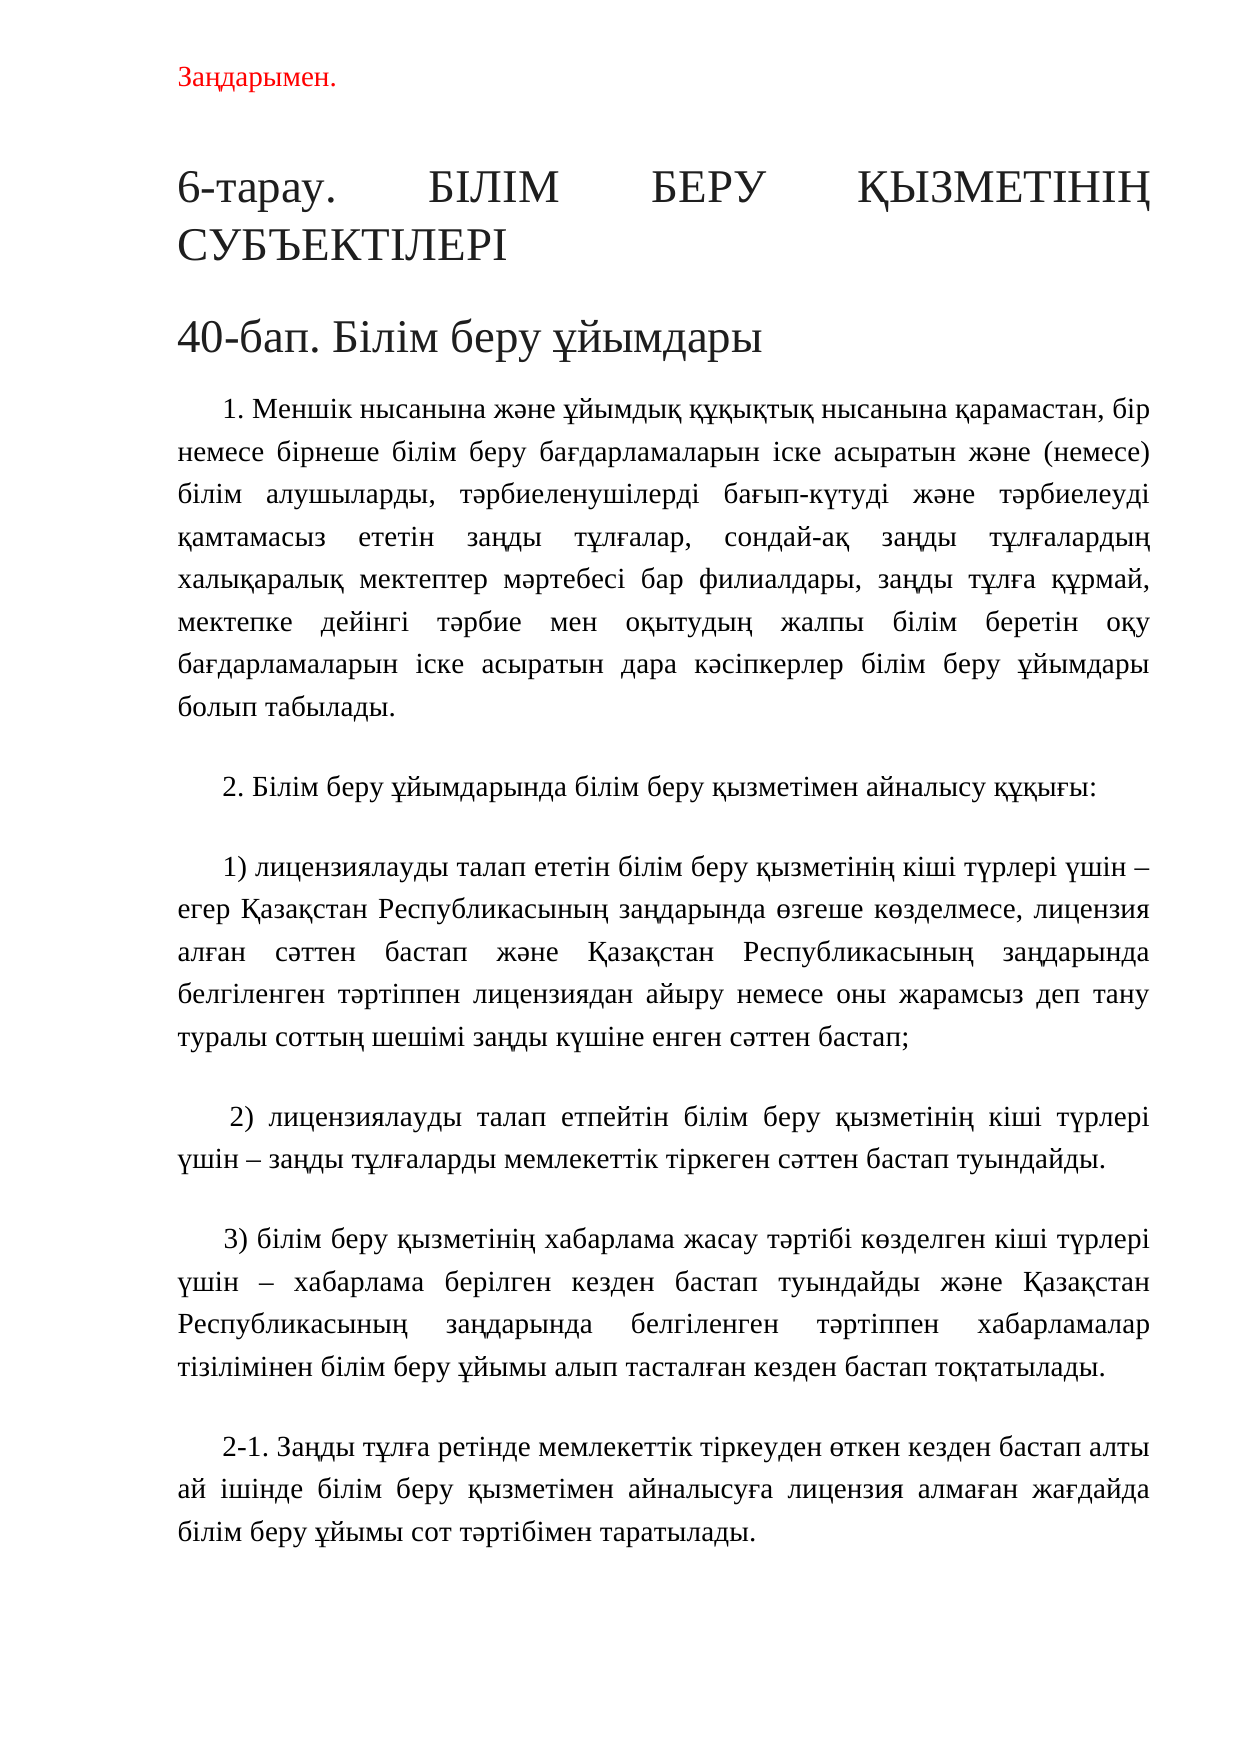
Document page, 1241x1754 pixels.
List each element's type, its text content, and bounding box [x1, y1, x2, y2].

text 6-тарау. БІЛІМ БЕРУ ҚЫЗМЕТІНІҢ СУБЪЕКТІЛЕРІ [177, 154, 1152, 271]
text 2. Білім беру ұйымдарында бiлiм беру қызметiмен айналысу құқығы: [177, 760, 1152, 802]
text 2-1. Заңды тұлға ретінде мемлекеттік тіркеуден өткен кезден бастап алты ай ішінде бiлiм беру қызметiмен айналысуға лицензия алмаған жағдайда білім беру ұйымы сот тәртібімен таратылады. [177, 1420, 1152, 1547]
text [177, 59, 1152, 121]
text 40-бап. Білім беру ұйымдары [177, 304, 1152, 362]
text 1) лицензиялауды талап ететін білім беру қызметінің кіші түрлері үшін – егер Қазақстан Республикасының заңдарында өзгеше көзделмесе, лицензия алған сәттен бастап және Қазақстан Республикасының заңдарында белгіленген тәртіппен лицензиядан айыру немесе оны жарамсыз деп тану туралы соттың шешімі заңды күшіне енген сәттен бастап; [177, 840, 1152, 1052]
text 2) лицензиялауды талап етпейтін білім беру қызметінің кіші түрлері үшін – заңды тұлғаларды мемлекеттік тіркеген сәттен бастап туындайды. [177, 1090, 1152, 1175]
text 1. Меншік нысанына және ұйымдық құқықтық нысанына қарамастан, бір немесе бірнеше білім беру бағдарламаларын іске асыратын және (немесе) білім алушыларды, тәрбиеленушілерді бағып-күтуді және тәрбиелеуді қамтамасыз ететін заңды тұлғалар, сондай-ақ заңды тұлғалардың халықаралық мектептер мәртебесі бар филиалдары, заңды тұлға құрмай, мектепке дейінгі тәрбие мен оқытудың жалпы білім беретін оқу бағдарламаларын іске асыратын дара кәсіпкерлер білім беру ұйымдары болып табылады. [177, 382, 1152, 722]
text 3) білім беру қызметінің хабарлама жасау тәртібі көзделген кіші түрлері үшін – хабарлама берілген кезден бастап туындайды және Қазақстан Республикасының заңдарында белгіленген тәртіппен хабарламалар тізілімінен білім беру ұйымы алып тасталған кезден бастап тоқтатылады. [177, 1212, 1152, 1382]
